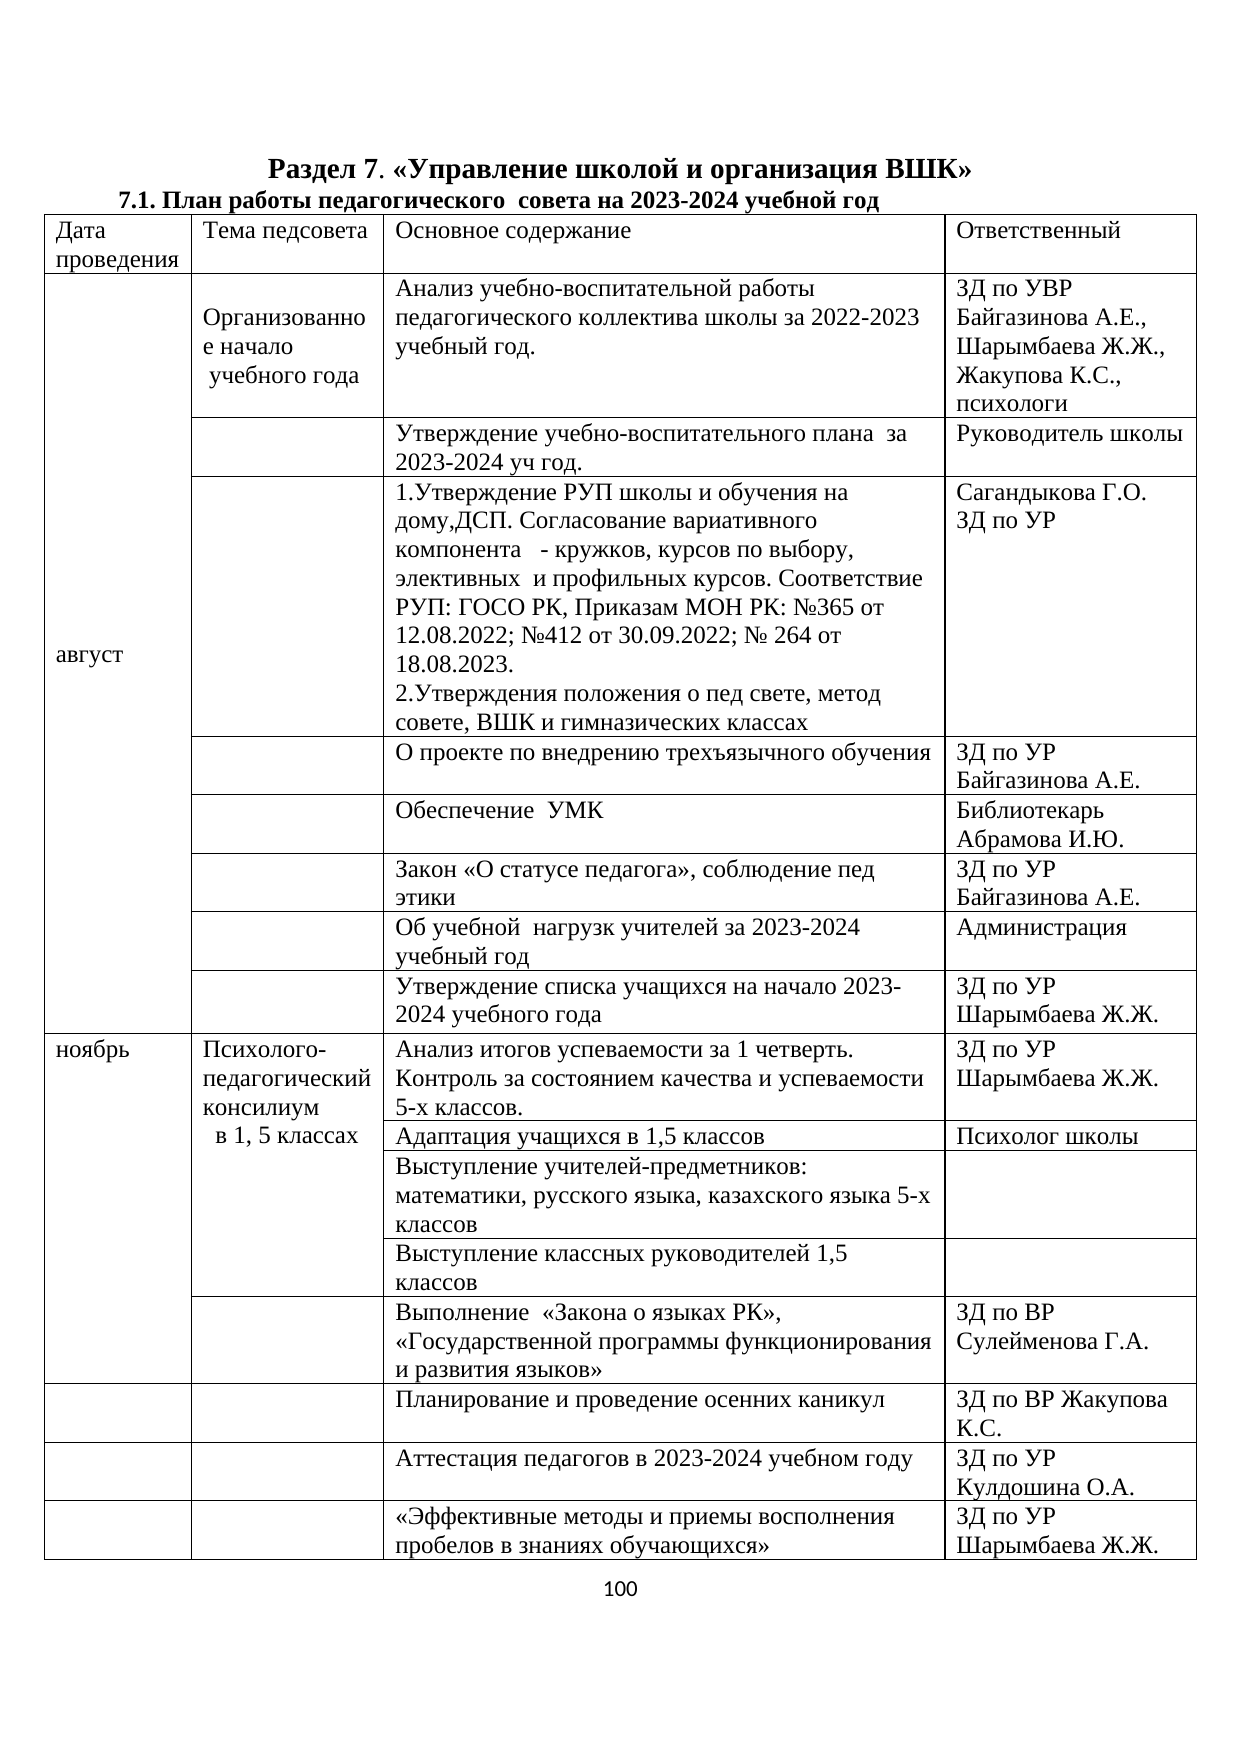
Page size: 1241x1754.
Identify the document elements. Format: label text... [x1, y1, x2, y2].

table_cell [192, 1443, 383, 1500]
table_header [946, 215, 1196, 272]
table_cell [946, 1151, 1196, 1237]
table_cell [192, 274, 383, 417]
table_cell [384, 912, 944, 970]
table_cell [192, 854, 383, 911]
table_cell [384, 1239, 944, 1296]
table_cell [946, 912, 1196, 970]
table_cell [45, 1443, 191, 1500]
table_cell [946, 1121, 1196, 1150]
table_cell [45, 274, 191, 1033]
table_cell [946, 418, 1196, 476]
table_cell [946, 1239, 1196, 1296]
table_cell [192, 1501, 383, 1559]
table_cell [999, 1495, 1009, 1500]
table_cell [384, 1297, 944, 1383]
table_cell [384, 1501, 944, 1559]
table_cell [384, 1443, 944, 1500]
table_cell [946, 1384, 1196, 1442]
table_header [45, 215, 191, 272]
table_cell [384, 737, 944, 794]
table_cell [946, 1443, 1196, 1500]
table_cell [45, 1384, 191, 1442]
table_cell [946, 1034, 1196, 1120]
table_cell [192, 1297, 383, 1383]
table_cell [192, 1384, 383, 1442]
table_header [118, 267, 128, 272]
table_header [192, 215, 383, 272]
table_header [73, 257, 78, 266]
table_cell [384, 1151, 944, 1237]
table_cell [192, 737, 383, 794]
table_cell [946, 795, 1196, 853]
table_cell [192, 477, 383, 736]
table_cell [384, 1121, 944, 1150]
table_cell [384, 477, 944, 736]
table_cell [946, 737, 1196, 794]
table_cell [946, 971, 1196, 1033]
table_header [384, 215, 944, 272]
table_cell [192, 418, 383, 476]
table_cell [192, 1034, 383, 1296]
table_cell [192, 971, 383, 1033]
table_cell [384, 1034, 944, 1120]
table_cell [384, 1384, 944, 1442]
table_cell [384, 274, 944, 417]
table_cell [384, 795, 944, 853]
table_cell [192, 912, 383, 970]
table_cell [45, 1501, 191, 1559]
text Раздел 7. «Управление школой и организация ВШК» [118, 152, 1122, 185]
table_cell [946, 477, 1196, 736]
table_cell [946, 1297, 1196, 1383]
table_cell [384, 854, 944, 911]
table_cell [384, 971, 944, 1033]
text 7.1. План работы педагогического совета на 2023-2024 учебной год [118, 185, 1122, 214]
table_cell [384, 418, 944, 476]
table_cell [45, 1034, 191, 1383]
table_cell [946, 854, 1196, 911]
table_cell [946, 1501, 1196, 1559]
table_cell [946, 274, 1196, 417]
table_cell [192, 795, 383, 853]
